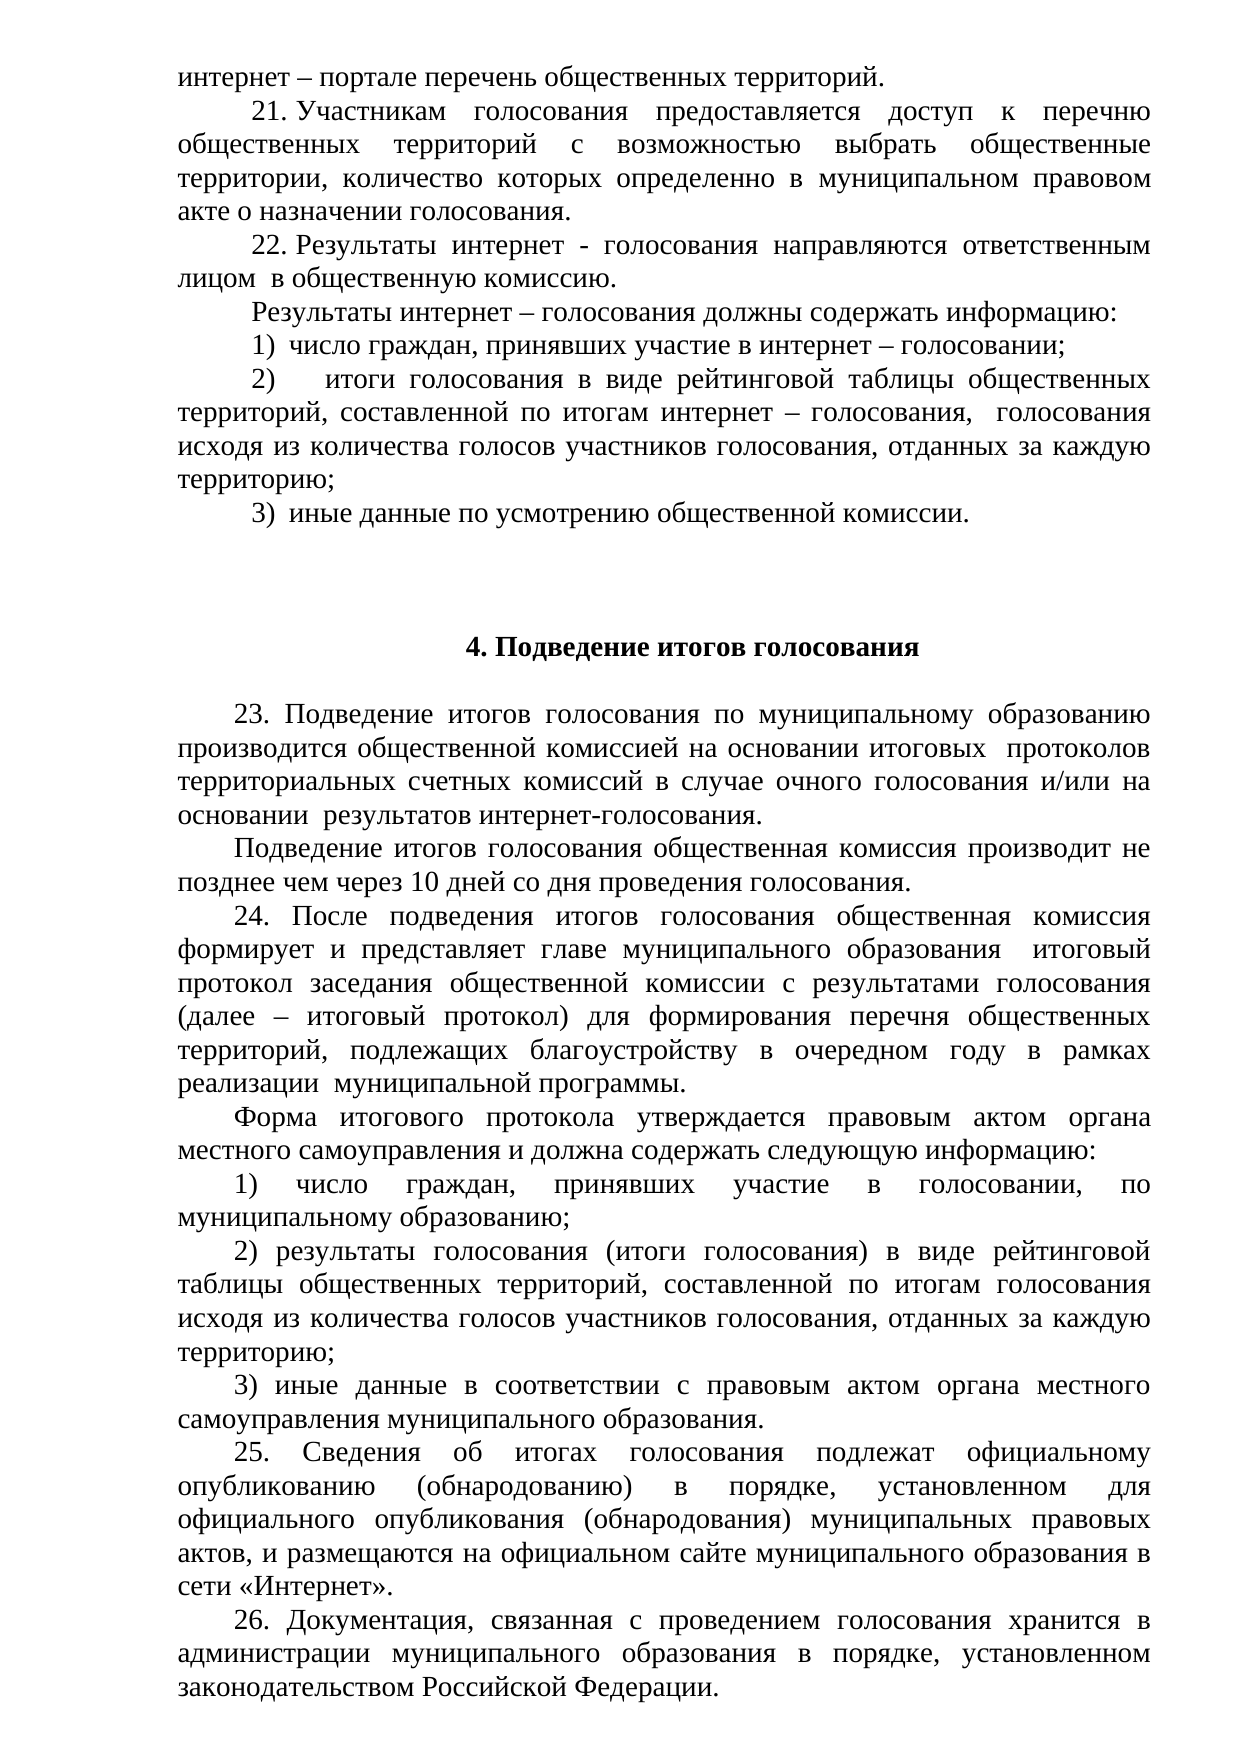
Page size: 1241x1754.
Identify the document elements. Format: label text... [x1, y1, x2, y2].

list Результаты интернет - голосования направляются ответственным лицом в общественную комиссию. [177, 227, 1152, 294]
text 24. После подведения итогов голосования общественная комиссия формирует и представляет главе муниципального образования итоговый протокол заседания общественной комиссии с результатами голосования (далее – итоговый протокол) для формирования перечня общественных территорий, подлежащих благоустройству в очередном году в рамках реализации муниципальной программы. [177, 898, 1152, 1099]
text 26. Документация, связанная с проведением голосования хранится в администрации муниципального образования в порядке, установленном законодательством Российской Федерации. [177, 1602, 1152, 1703]
text 25. Сведения об итогах голосования подлежат официальному опубликованию (обнародованию) в порядке, установленном для официального опубликования (обнародования) муниципальных правовых актов, и размещаются на официальном сайте муниципального образования в сети «Интернет». [177, 1434, 1152, 1602]
list число граждан, принявших участие в интернет – голосовании; [251, 327, 1152, 361]
text Форма итогового протокола утверждается правовым актом органа местного самоуправления и должна содержать следующую информацию: [177, 1099, 1152, 1166]
list итоги голосования в виде рейтинговой таблицы общественных территорий, составленной по итогам интернет – голосования, голосования исходя из количества голосов участников голосования, отданных за каждую территорию; [177, 361, 1152, 495]
list Участникам голосования предоставляется доступ к перечню общественных территорий с возможностью выбрать общественные территории, количество которых определенно в муниципальном правовом акте о назначении голосования. [177, 93, 1152, 227]
text 3) иные данные в соответствии с правовым актом органа местного самоуправления муниципального образования. [177, 1367, 1152, 1434]
text 2) результаты голосования (итоги голосования) в виде рейтинговой таблицы общественных территорий, составленной по итогам голосования исходя из количества голосов участников голосования, отданных за каждую территорию; [177, 1233, 1152, 1367]
text 23. Подведение итогов голосования по муниципальному образованию производится общественной комиссией на основании итоговых протоколов территориальных счетных комиссий в случае очного голосования и/или на основании результатов интернет-голосования. [177, 696, 1152, 831]
text Подведение итогов голосования общественная комиссия производит не позднее чем через 10 дней со дня проведения голосования. [177, 831, 1152, 898]
list иные данные по усмотрению общественной комиссии. [251, 495, 1152, 529]
text 1) число граждан, принявших участие в голосовании, по муниципальному образованию; [177, 1166, 1152, 1233]
text Результаты интернет – голосования должны содержать информацию: [251, 294, 1152, 327]
text 4. Подведение итогов голосования [177, 629, 1152, 663]
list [177, 59, 1152, 93]
